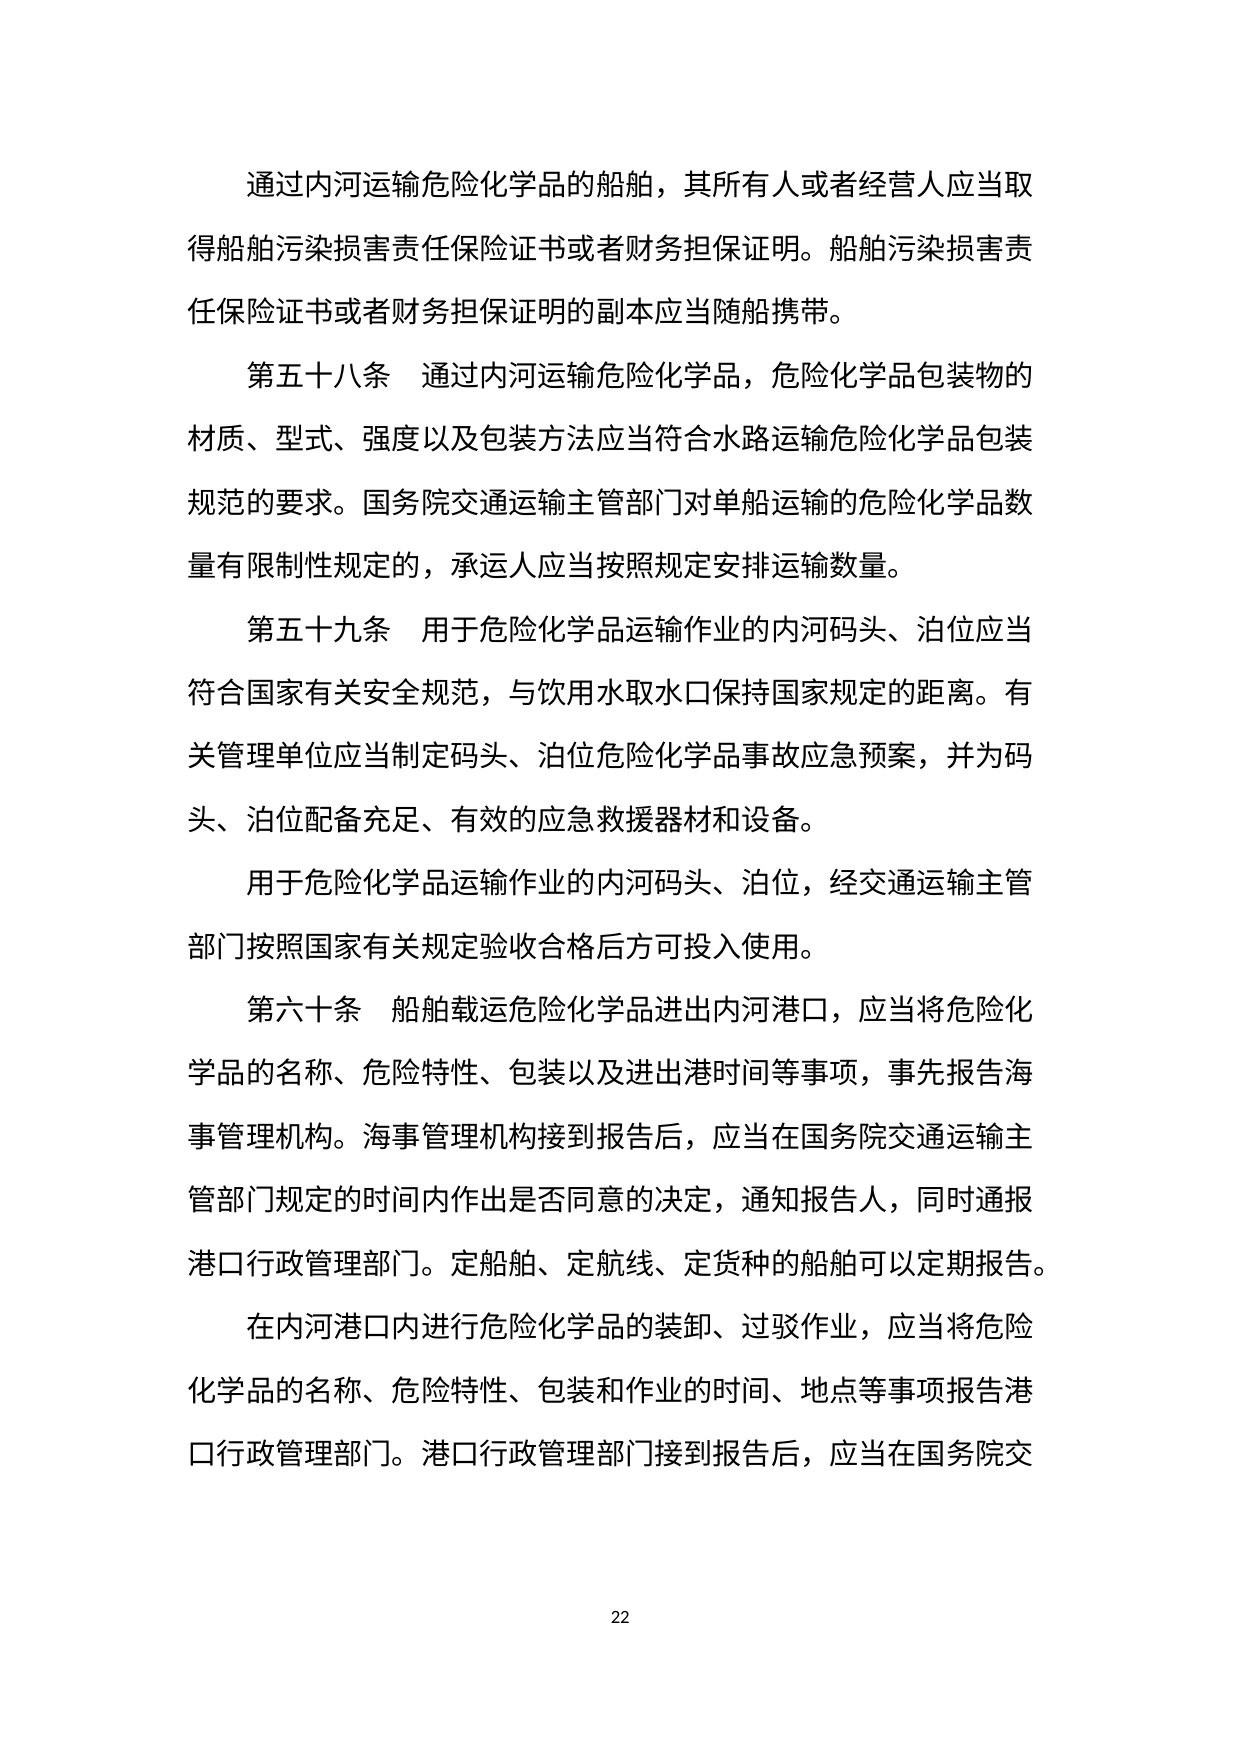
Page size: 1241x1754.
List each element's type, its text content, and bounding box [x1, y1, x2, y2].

text 第五十九条 用于危险化学品运输作业的内河码头、泊位应当符合国家有关安全规范，与饮用水取水口保持国家规定的距离。有关管理单位应当制定码头、泊位危险化学品事故应急预案，并为码头、泊位配备充足、有效的应急救援器材和设备。 [187, 606, 1053, 839]
text 第六十条 船舶载运危险化学品进出内河港口，应当将危险化学品的名称、危险特性、包装以及进出港时间等事项，事先报告海事管理机构。海事管理机构接到报告后，应当在国务院交通运输主管部门规定的时间内作出是否同意的决定，通知报告人，同时通报港口行政管理部门。定船舶、定航线、定货种的船舶可以定期报告。 [187, 987, 1053, 1283]
text 用于危险化学品运输作业的内河码头、泊位，经交通运输主管部门按照国家有关规定验收合格后方可投入使用。 [187, 860, 1053, 966]
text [187, 1304, 1053, 1473]
text 第五十八条 通过内河运输危险化学品，危险化学品包装物的材质、型式、强度以及包装方法应当符合水路运输危险化学品包装规范的要求。国务院交通运输主管部门对单船运输的危险化学品数量有限制性规定的，承运人应当按照规定安排运输数量。 [187, 352, 1053, 585]
text 通过内河运输危险化学品的船舶，其所有人或者经营人应当取得船舶污染损害责任保险证书或者财务担保证明。船舶污染损害责任保险证书或者财务担保证明的副本应当随船携带。 [187, 162, 1053, 331]
